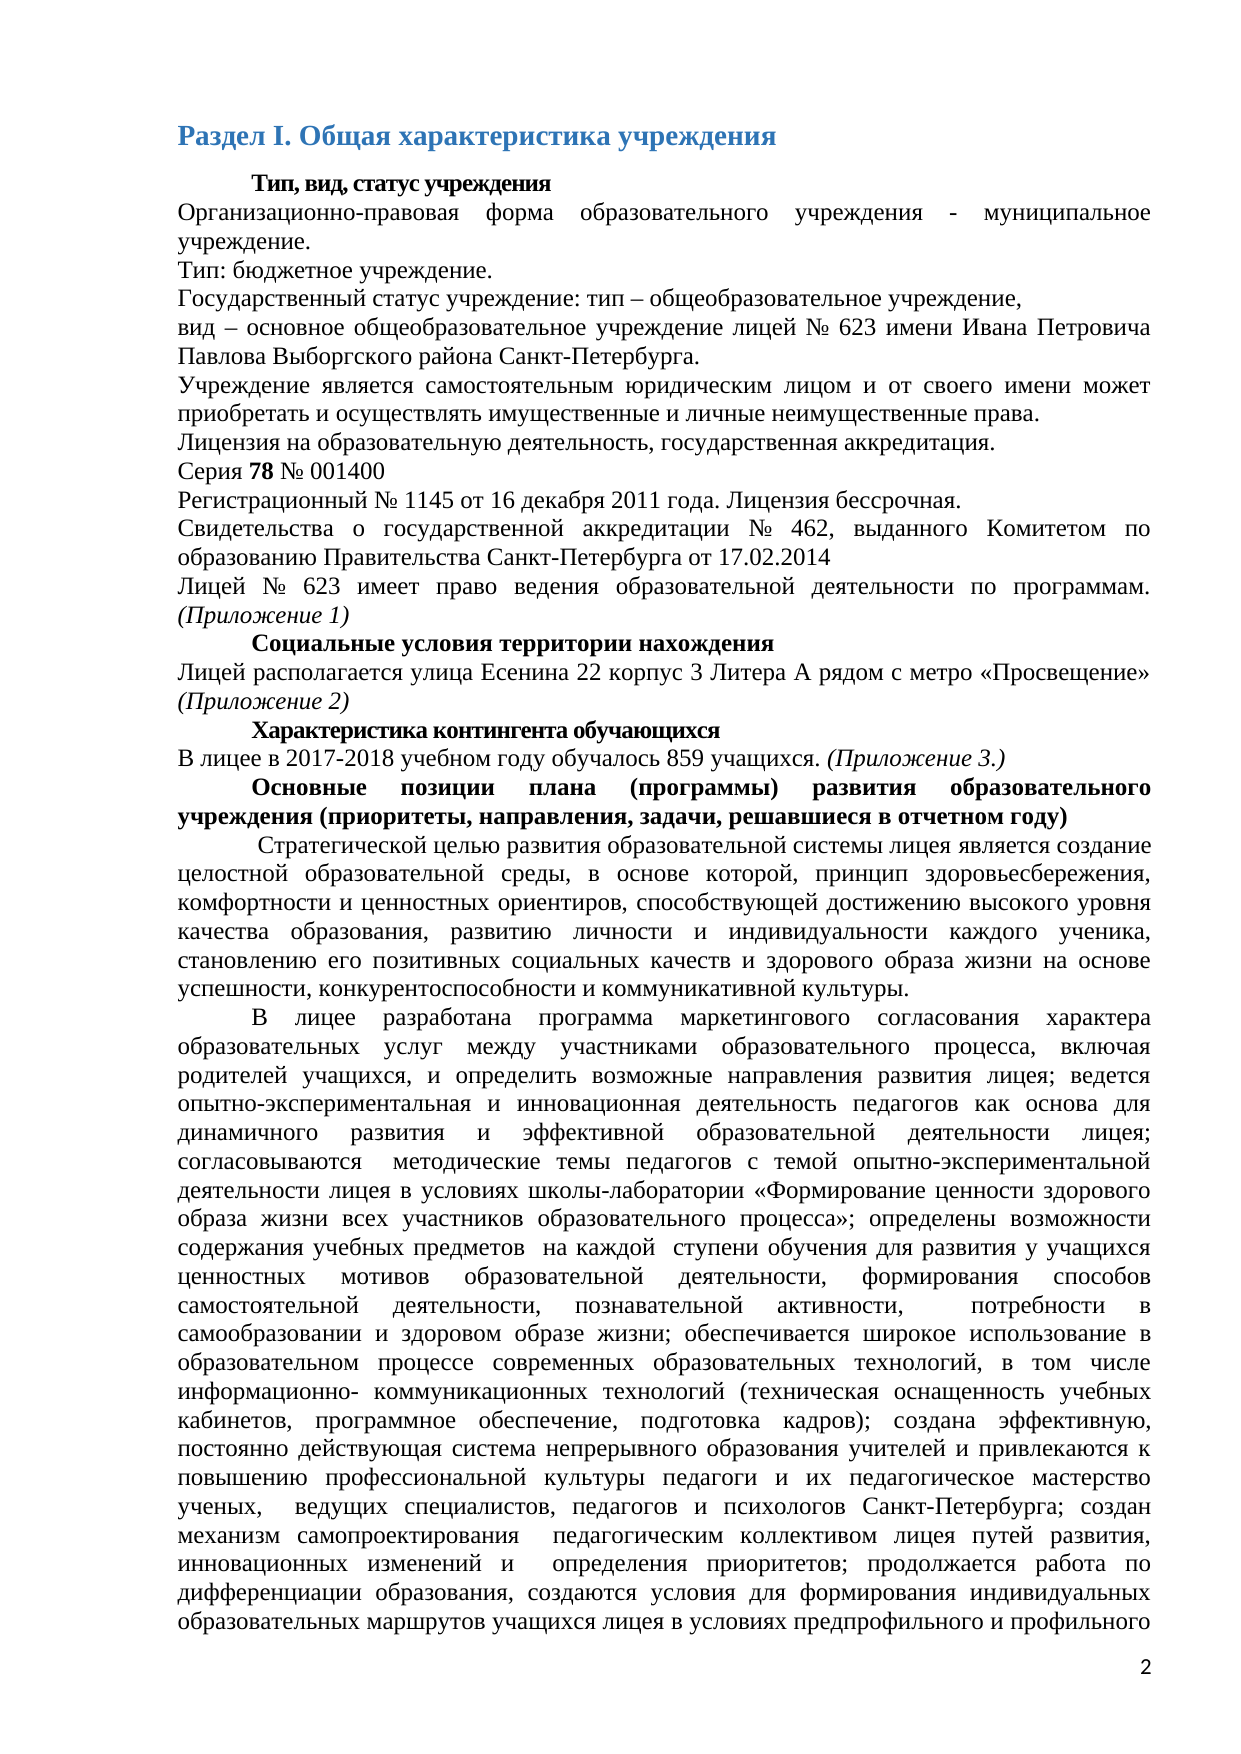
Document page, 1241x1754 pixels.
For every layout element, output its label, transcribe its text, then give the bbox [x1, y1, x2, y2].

text Организационно-правовая форма образовательного учреждения - муниципальное учреждение. [177, 197, 1152, 255]
text Социальные условия территории нахождения [177, 628, 1152, 657]
text вид – основное общеобразовательное учреждение лицей № 623 имени Ивана Петровича Павлова Выборгского района Санкт-Петербурга. [177, 312, 1152, 370]
text Тип: бюджетное учреждение. [177, 255, 1152, 283]
text Стратегической целью развития образовательной системы лицея является создание целостной образовательной среды, в основе которой, принцип здоровьесбережения, комфортности и ценностных ориентиров, способствующей достижению высокого уровня качества образования, развитию личности и индивидуальности каждого ученика, становлению его позитивных социальных качеств и здорового образа жизни на основе успешности, конкурентоспособности и коммуникативной культуры. [177, 830, 1152, 1002]
text Серия 78 № 001400 [177, 456, 1152, 485]
text Свидетельства о государственной аккредитации № 462, выданного Комитетом по образованию Правительства Санкт-Петербурга от 17.02.2014 [177, 513, 1152, 571]
text Основные позиции плана (программы) развития образовательного учреждения (приоритеты, направления, задачи, решавшиеся в отчетном году) [177, 772, 1152, 830]
text Характеристика контингента обучающихся [177, 715, 1152, 743]
text Лицей располагается улица Есенина 22 корпус 3 Литера А рядом с метро «Просвещение» (Приложение 2) [177, 657, 1152, 715]
text Лицей № 623 имеет право ведения образовательной деятельности по программам. (Приложение 1) [177, 571, 1152, 628]
text Государственный статус учреждение: тип – общеобразовательное учреждение, [177, 283, 1152, 312]
text Тип, вид, статус учреждения [177, 168, 1152, 197]
text Учреждение является самостоятельным юридическим лицом и от своего имени может приобретать и осуществлять имущественные и личные неимущественные права. [177, 370, 1152, 427]
text Регистрационный № 1145 от 16 декабря 2011 года. Лицензия бессрочная. [177, 485, 1152, 513]
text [177, 1002, 1152, 1635]
text Лицензия на образовательную деятельность, государственная аккредитация. [177, 427, 1152, 456]
text Раздел I. Общая характеристика учреждения [177, 118, 1152, 152]
text В лицее в 2017-2018 учебном году обучалось 859 учащихся. (Приложение 3.) [177, 743, 1152, 772]
